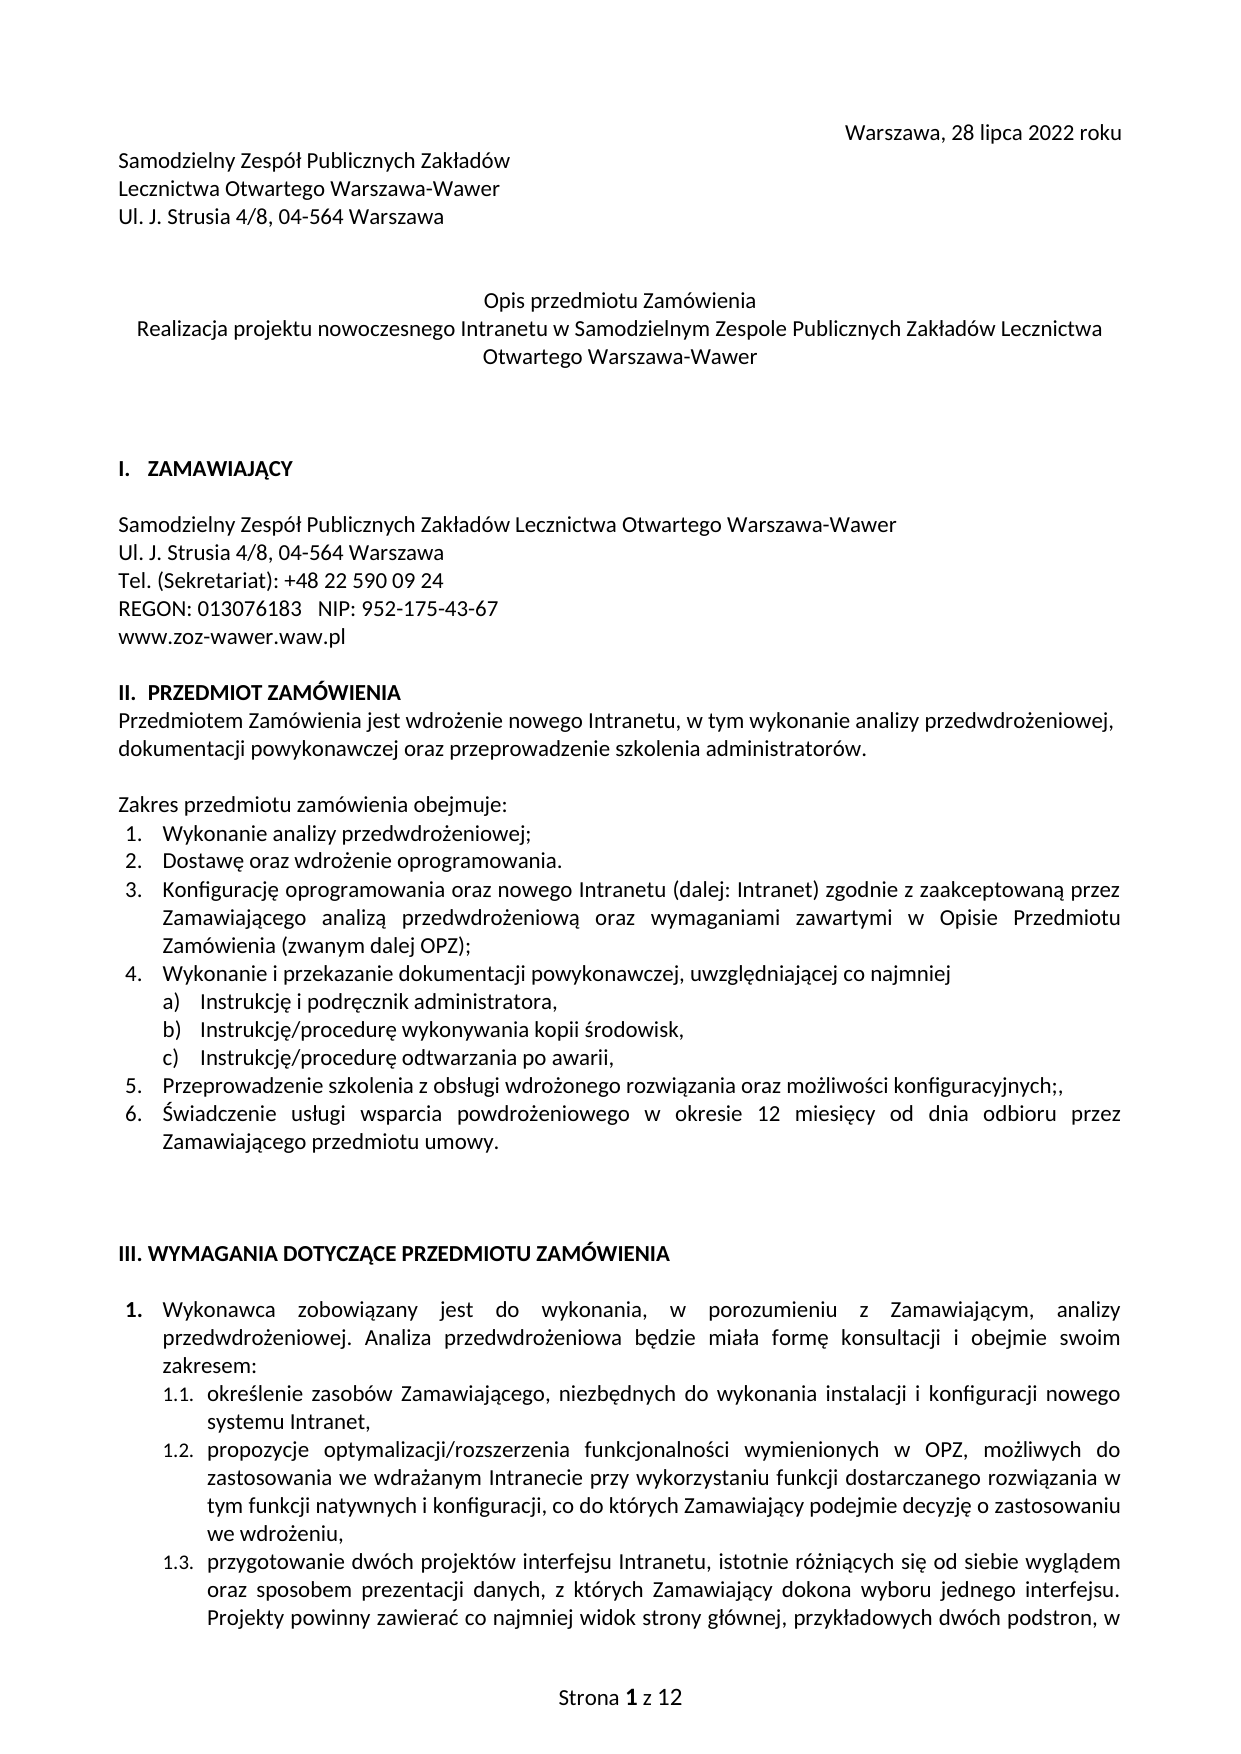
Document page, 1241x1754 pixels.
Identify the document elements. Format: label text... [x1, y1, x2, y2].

list Świadczenie usługi wsparcia powdrożeniowego w okresie 12 miesięcy od dnia odbioru przez Zamawiającego przedmiotu umowy. [125, 1099, 1122, 1155]
text Ul. J. Strusia 4/8, 04-564 Warszawa [118, 202, 1122, 230]
list PRZEDMIOT ZAMÓWIENIA [118, 678, 1122, 707]
list Instrukcję/procedurę wykonywania kopii środowisk, [162, 1015, 1122, 1043]
text Zakres przedmiotu zamówienia obejmuje: [118, 791, 1122, 819]
text Realizacja projektu nowoczesnego Intranetu w Samodzielnym Zespole Publicznych Zakładów Lecznictwa Otwartego Warszawa-Wawer [118, 314, 1122, 370]
text www.zoz-wawer.waw.pl [118, 622, 1122, 651]
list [162, 1547, 1122, 1631]
text Opis przedmiotu Zamówienia [118, 286, 1122, 314]
list Konfigurację oprogramowania oraz nowego Intranetu (dalej: Intranet) zgodnie z zaakceptowaną przez Zamawiającego analizą przedwdrożeniową oraz wymaganiami zawartymi w Opisie Przedmiotu Zamówienia (zwanym dalej OPZ); [125, 875, 1122, 959]
list WYMAGANIA DOTYCZĄCE PRZEDMIOTU ZAMÓWIENIA [118, 1239, 1122, 1267]
list propozycje optymalizacji/rozszerzenia funkcjonalności wymienionych w OPZ, możliwych do zastosowania we wdrażanym Intranecie przy wykorzystaniu funkcji dostarczanego rozwiązania w tym funkcji natywnych i konfiguracji, co do których Zamawiający podejmie decyzję o zastosowaniu we wdrożeniu, [162, 1435, 1122, 1547]
text Ul. J. Strusia 4/8, 04-564 Warszawa [118, 538, 1122, 566]
text Samodzielny Zespół Publicznych Zakładów [118, 146, 1122, 174]
list określenie zasobów Zamawiającego, niezbędnych do wykonania instalacji i konfiguracji nowego systemu Intranet, [162, 1379, 1122, 1435]
list Instrukcję/procedurę odtwarzania po awarii, [162, 1043, 1122, 1071]
text Przedmiotem Zamówienia jest wdrożenie nowego Intranetu, w tym wykonanie analizy przedwdrożeniowej, dokumentacji powykonawczej oraz przeprowadzenie szkolenia administratorów. [118, 707, 1122, 763]
list Przeprowadzenie szkolenia z obsługi wdrożonego rozwiązania oraz możliwości konfiguracyjnych;, [125, 1071, 1122, 1099]
text Tel. (Sekretariat): +48 22 590 09 24 [118, 566, 1122, 594]
list Wykonawca zobowiązany jest do wykonania, w porozumieniu z Zamawiającym, analizy przedwdrożeniowej. Analiza przedwdrożeniowa będzie miała formę konsultacji i obejmie swoim zakresem: [125, 1295, 1122, 1379]
text Warszawa, 28 lipca 2022 roku [118, 118, 1122, 146]
text REGON: 013076183 NIP: 952-175-43-67 [118, 594, 1122, 622]
text Samodzielny Zespół Publicznych Zakładów Lecznictwa Otwartego Warszawa-Wawer [118, 510, 1122, 538]
list Instrukcję i podręcznik administratora, [162, 987, 1122, 1015]
list Wykonanie i przekazanie dokumentacji powykonawczej, uwzględniającej co najmniej [125, 959, 1122, 987]
list Dostawę oraz wdrożenie oprogramowania. [125, 847, 1122, 875]
list Wykonanie analizy przedwdrożeniowej; [125, 819, 1122, 847]
list ZAMAWIAJĄCY [118, 454, 1122, 482]
text Lecznictwa Otwartego Warszawa-Wawer [118, 174, 1122, 202]
